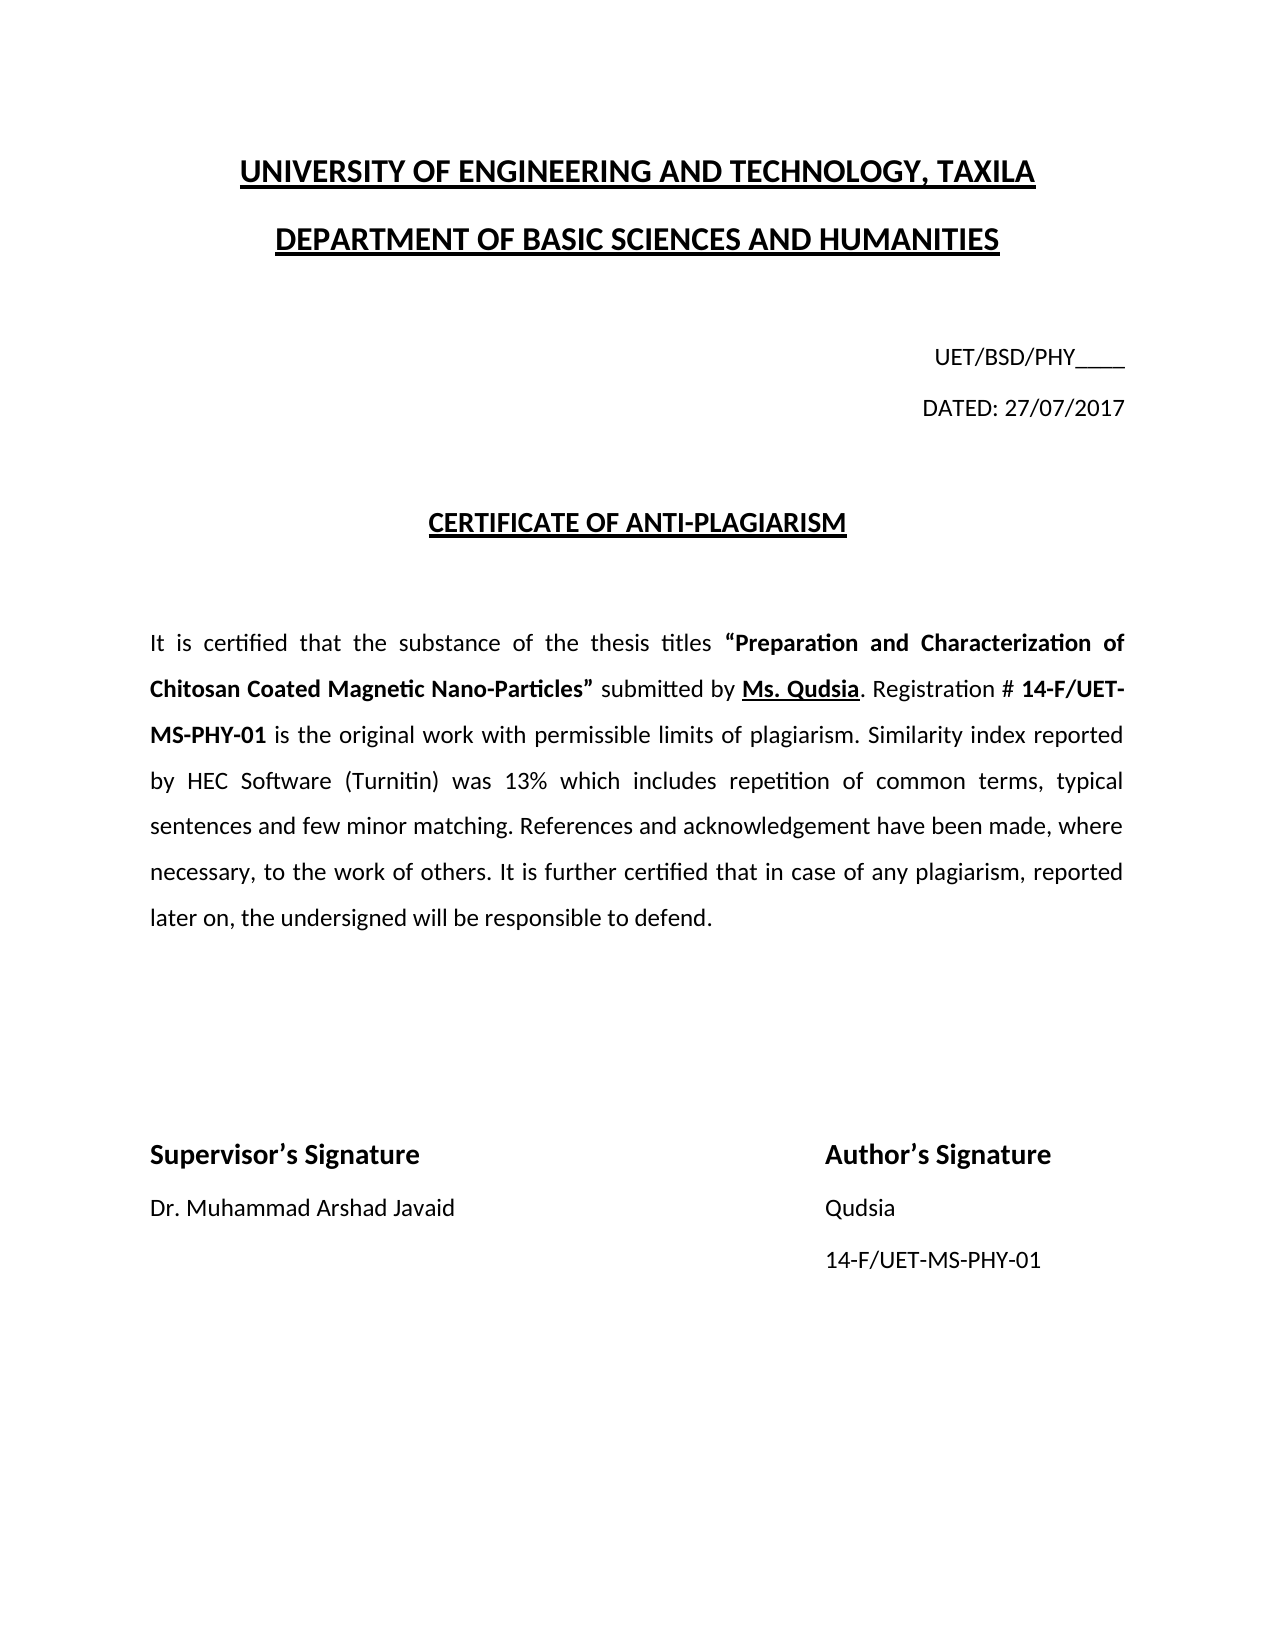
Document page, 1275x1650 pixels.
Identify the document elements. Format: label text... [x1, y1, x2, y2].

text Dr. Muhammad Arshad Javaid Qudsia [150, 1192, 1125, 1223]
text 14-F/UET-MS-PHY-01 [750, 1244, 1125, 1274]
text UET/BSD/PHY____ [150, 341, 1125, 372]
text DATED: 27/07/2017 [150, 392, 1125, 423]
text UNIVERSITY OF ENGINEERING AND TECHNOLOGY, TAXILA [150, 150, 1125, 191]
text DEPARTMENT OF BASIC SCIENCES AND HUMANITIES [150, 218, 1125, 258]
text Supervisor’s Signature Author’s Signature [150, 1136, 1125, 1172]
text It is certified that the substance of the thesis titles “Preparation and Characterization of Chitosan Coated Magnetic Nano-Particles” submitted by Ms. Qudsia. Registration # 14-F/UET-MS-PHY-01 is the original work with permissible limits of plagiarism. Similarity index reported by HEC Software (Turnitin) was 13% which includes repetition of common terms, typical sentences and few minor matching. References and acknowledgement have been made, where necessary, to the work of others. It is further certified that in case of any plagiarism, reported later on, the undersigned will be responsible to defend. [150, 628, 1125, 932]
text CERTIFICATE OF ANTI-PLAGIARISM [150, 504, 1125, 540]
